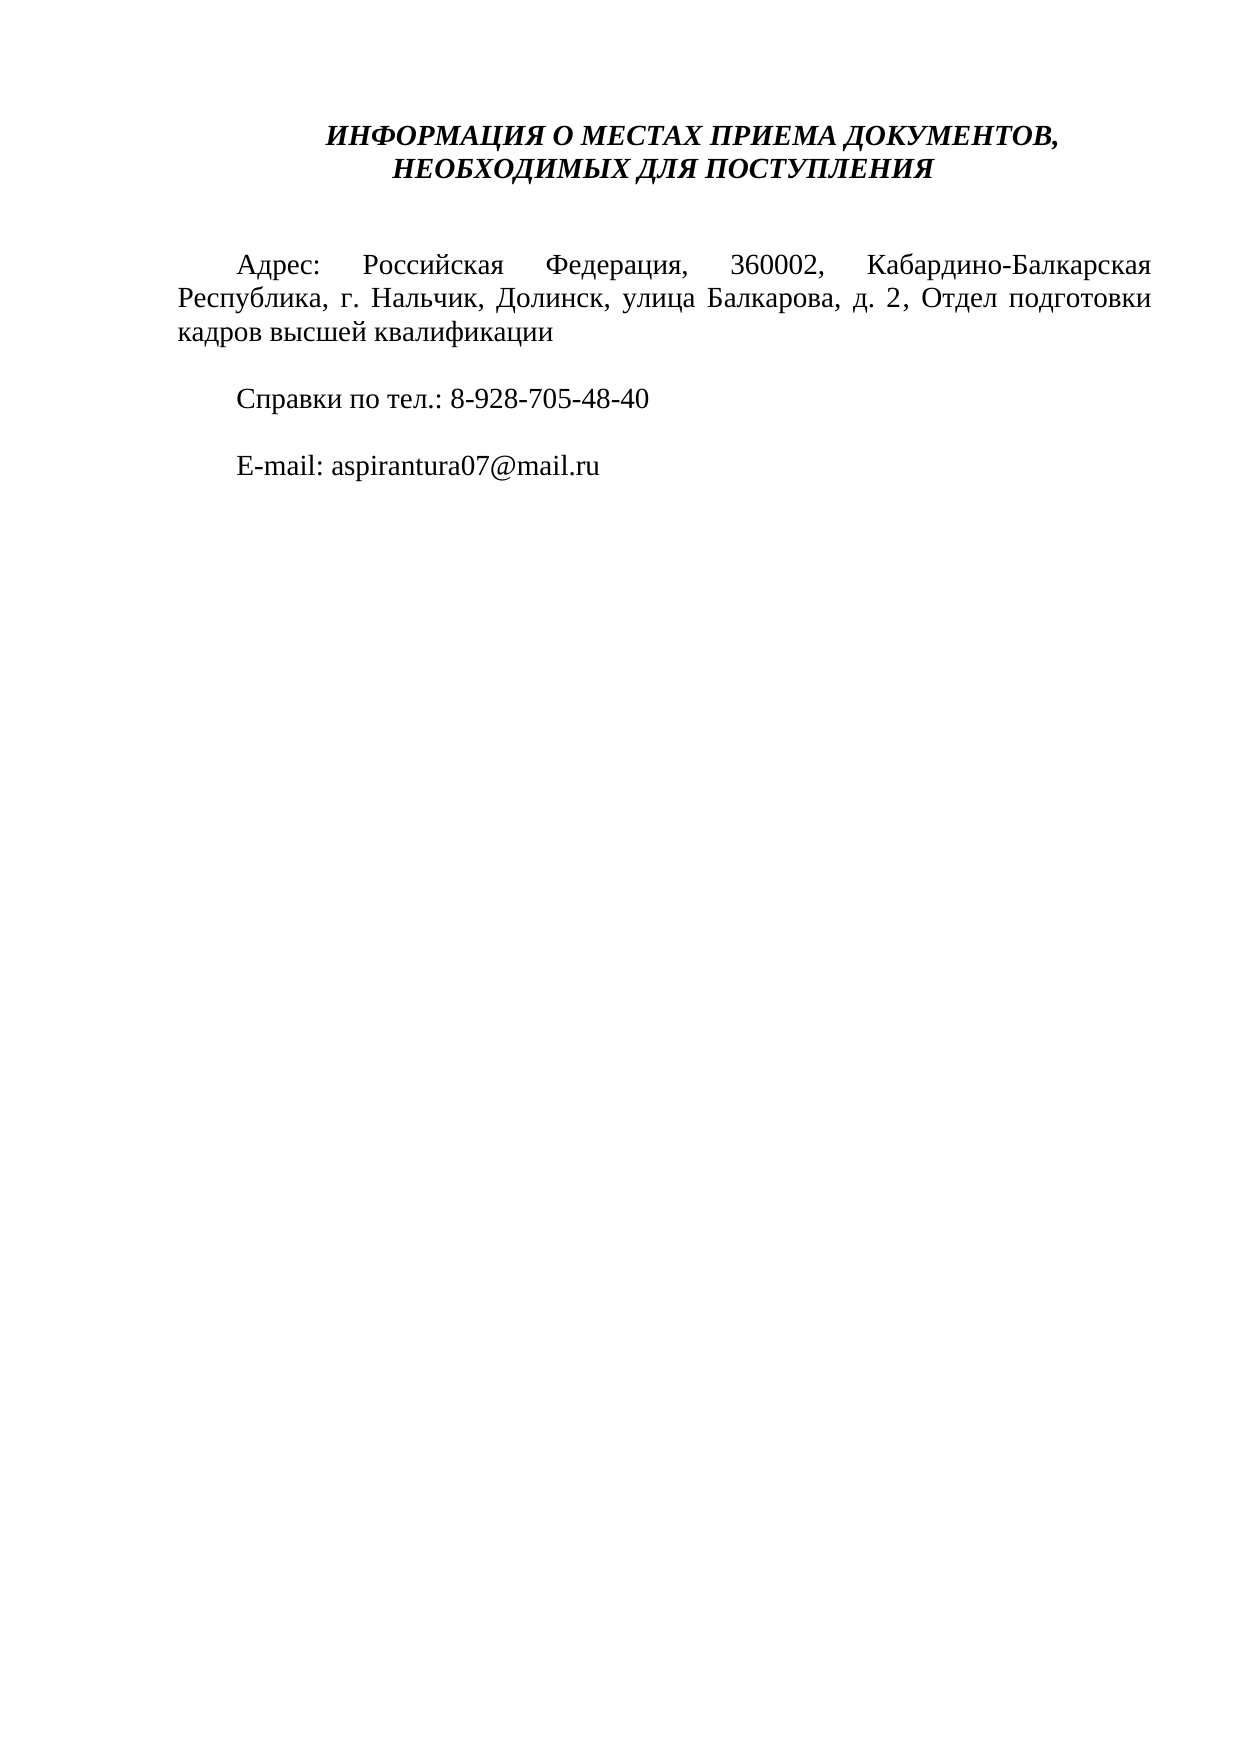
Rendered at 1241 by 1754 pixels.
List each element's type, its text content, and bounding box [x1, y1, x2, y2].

text ИНФОРМАЦИЯ О МЕСТАХ ПРИЕМА ДОКУМЕНТОВ, НЕОБХОДИМЫХ ДЛЯ ПОСТУПЛЕНИЯ [177, 118, 1152, 185]
text Справки по тел.: 8-928-705-48-40 [177, 381, 1152, 414]
text E-mail: aspirantura07@mail.ru [177, 448, 1152, 482]
text Адрес: Российская Федерация, 360002, Кабардино-Балкарская Республика, г. Нальчик, Долинск, улица Балкарова, д. 2, Отдел подготовки кадров высшей квалификации [177, 247, 1152, 347]
